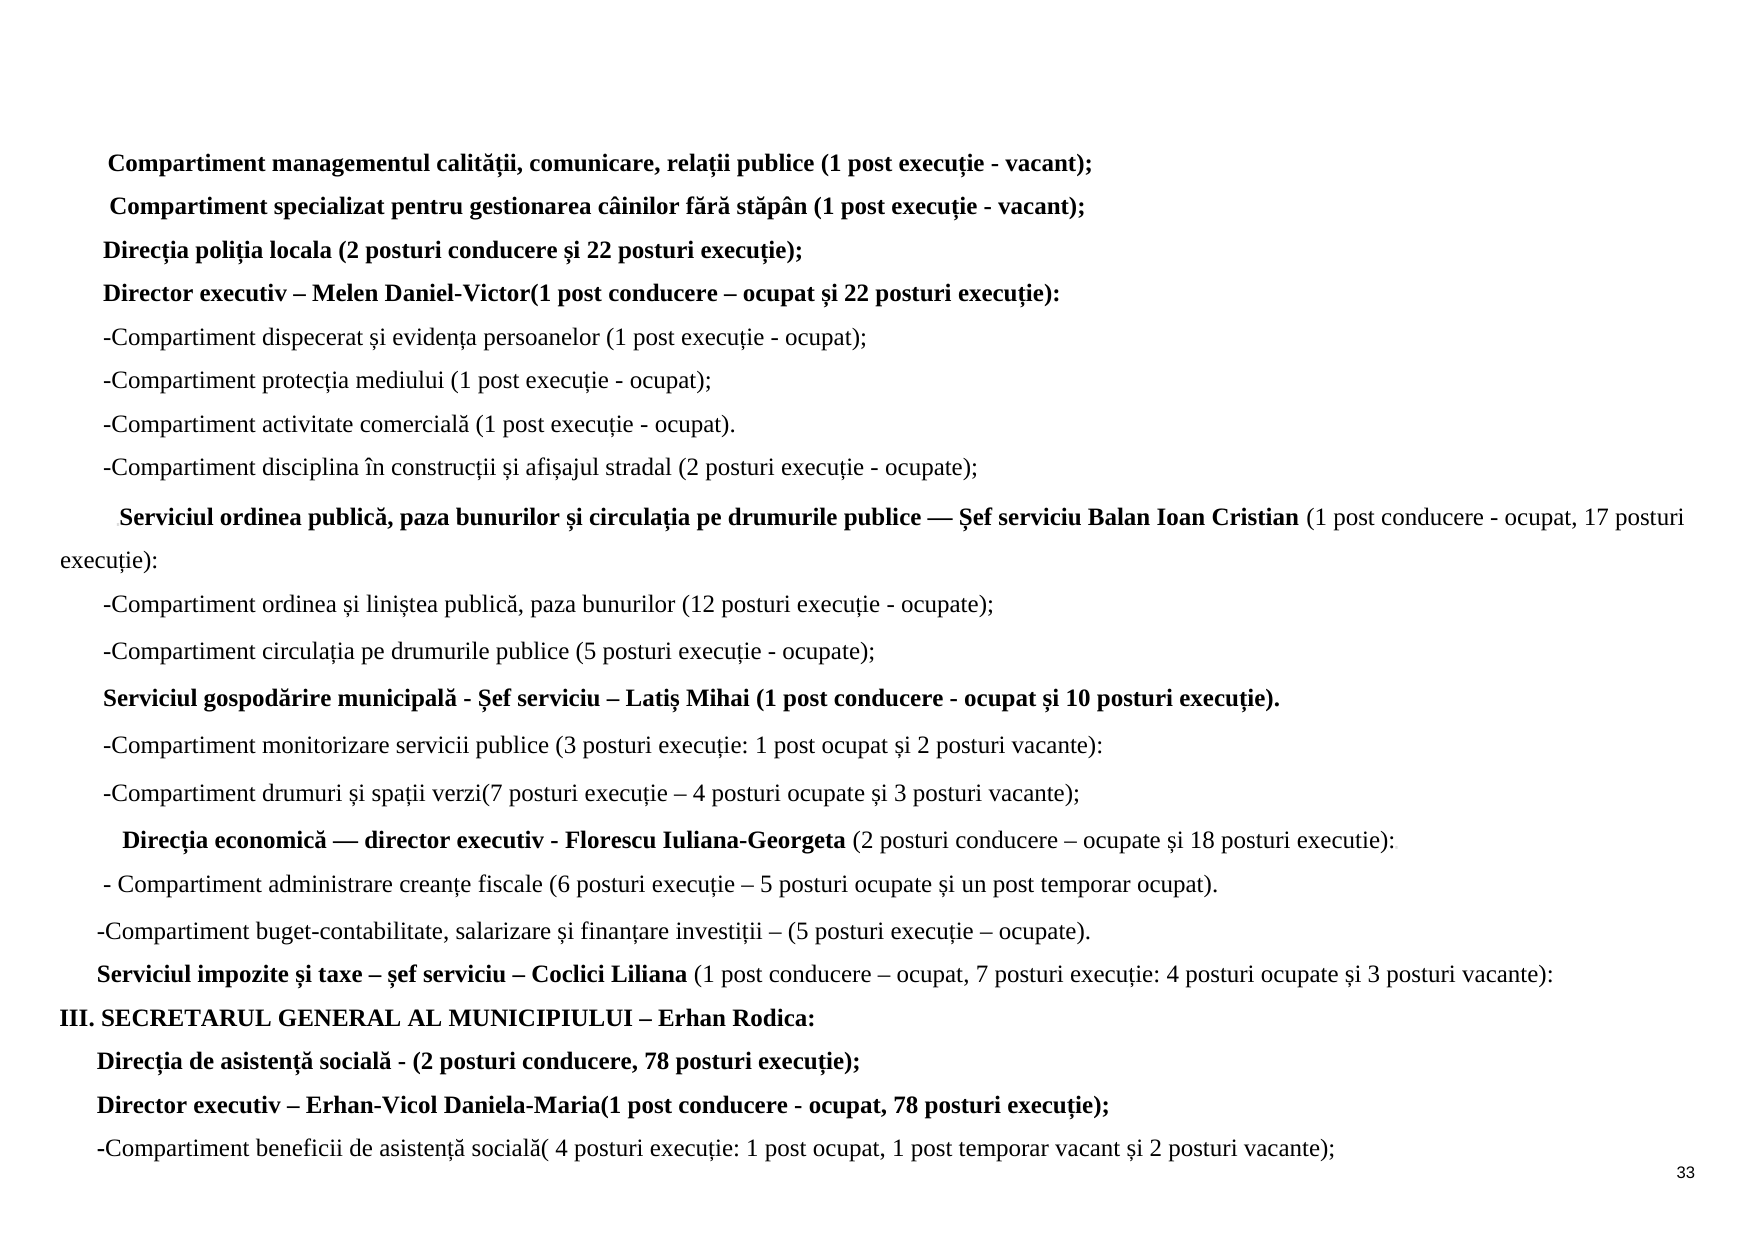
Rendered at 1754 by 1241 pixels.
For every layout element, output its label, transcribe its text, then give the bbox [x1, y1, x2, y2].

text - Compartiment administrare creanțe fiscale (6 posturi execuție – 5 posturi ocupate și un post temporar ocupat). [59, 869, 1693, 897]
text Serviciul ordinea publică, paza bunurilor și circulația pe drumurile publice — Șef serviciu Balan Ioan Cristian (1 post conducere - ocupat, 17 posturi execuție): [60, 502, 1695, 574]
text -Compartiment beneficii de asistență socială( 4 posturi execuție: 1 post ocupat, 1 post temporar vacant și 2 posturi vacante); [59, 1133, 1695, 1162]
text Director executiv – Erhan-Vicol Daniela-Maria(1 post conducere - ocupat, 78 posturi execuție); [59, 1090, 1695, 1118]
text Compartiment managementul calității, comunicare, relații publice (1 post execuție - vacant); [63, 148, 1693, 176]
text -Compartiment dispecerat și evidența persoanelor (1 post execuție - ocupat); [59, 322, 1693, 351]
text -Compartiment drumuri și spații verzi(7 posturi execuție – 4 posturi ocupate și 3 posturi vacante); [59, 778, 1693, 807]
text Direcția poliția locala (2 posturi conducere și 22 posturi execuție); [59, 235, 1693, 264]
text Director executiv – Melen Daniel-Victor(1 post conducere – ocupat și 22 posturi execuție): [59, 278, 1693, 307]
text -Compartiment buget-contabilitate, salarizare și finanțare investiții – (5 posturi execuție – ocupate). [59, 916, 1693, 945]
text -Compartiment disciplina în construcții și afișajul stradal (2 posturi execuție - ocupate); [59, 452, 1693, 481]
text -Compartiment circulația pe drumurile publice (5 posturi execuție - ocupate); [59, 636, 1693, 665]
text -Compartiment monitorizare servicii publice (3 posturi execuție: 1 post ocupat și 2 posturi vacante): [59, 731, 1693, 759]
text Serviciul impozite și taxe – șef serviciu – Coclici Liliana (1 post conducere – ocupat, 7 posturi execuție: 4 posturi ocupate și 3 posturi vacante): [59, 959, 1693, 988]
text -Compartiment ordinea și liniștea publică, paza bunurilor (12 posturi execuție - ocupate); [59, 589, 1693, 617]
text -Compartiment protecția mediului (1 post execuție - ocupat); [59, 365, 1693, 394]
text III. SECRETARUL GENERAL AL MUNICIPIULUI – Erhan Rodica: [59, 1003, 1695, 1032]
text Compartiment specializat pentru gestionarea câinilor fără stăpân (1 post execuție - vacant); [59, 191, 1693, 220]
text Serviciul gospodărire municipală - Șef serviciu – Latiș Mihai (1 post conducere - ocupat și 10 posturi execuție). [59, 683, 1693, 712]
text -Compartiment activitate comercială (1 post execuție - ocupat). [59, 409, 1693, 437]
text Direcția de asistență socială - (2 posturi conducere, 78 posturi execuție); [59, 1046, 1695, 1075]
text Direcția economică — director executiv - Florescu Iuliana-Georgeta (2 posturi conducere – ocupate și 18 posturi executie): [63, 825, 1693, 854]
